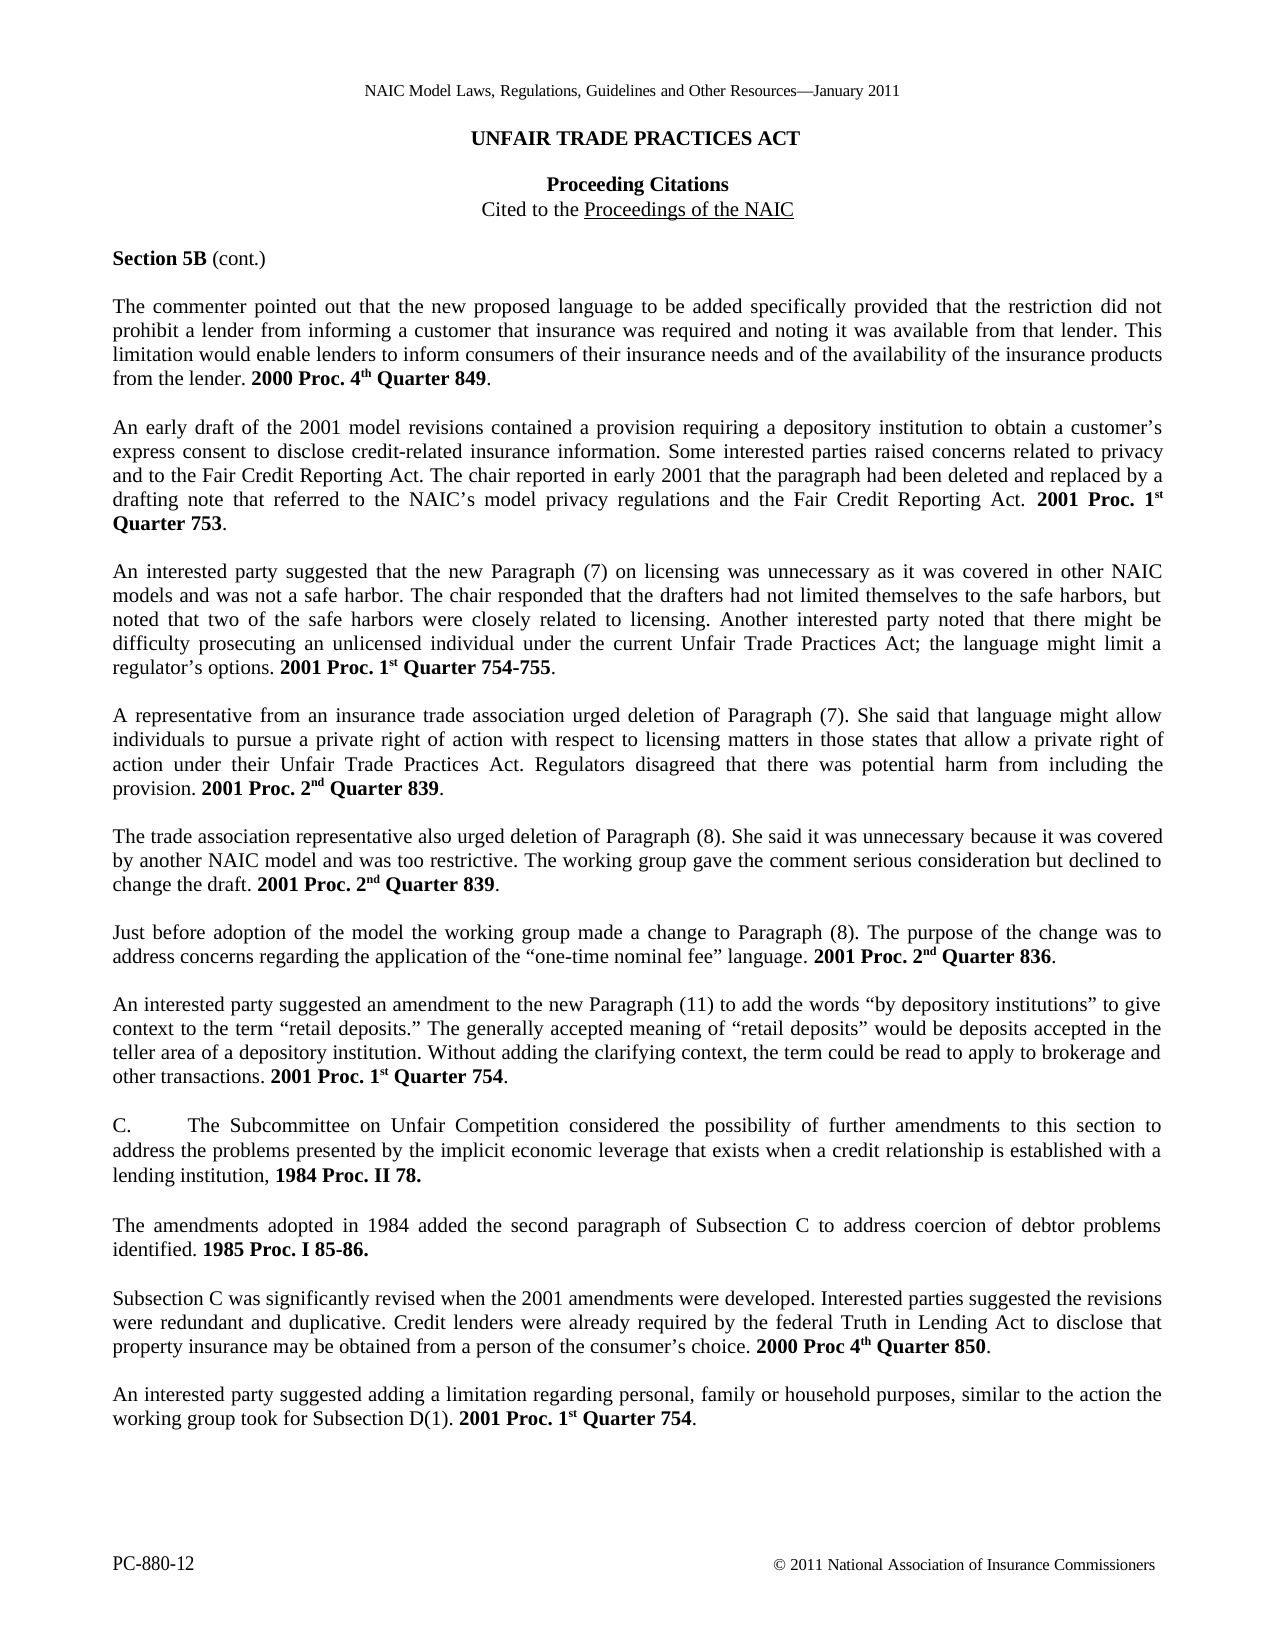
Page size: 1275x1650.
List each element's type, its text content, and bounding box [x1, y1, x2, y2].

text Just before adoption of the model the working group made a change to Paragraph (8). The purpose of the change was to address concerns regarding the application of the “one-time nominal fee” language. 2001 Proc. 2nd Quarter 836. [112, 920, 1163, 968]
text An interested party suggested adding a limitation regarding personal, family or household purposes, similar to the action the working group took for Subsection D(1). 2001 Proc. 1st Quarter 754. [112, 1382, 1163, 1430]
text An interested party suggested that the new Paragraph (7) on licensing was unnecessary as it was covered in other NAIC models and was not a safe harbor. The chair responded that the drafters had not limited themselves to the safe harbors, but noted that two of the safe harbors were closely related to licensing. Another interested party noted that there might be difficulty prosecuting an unlicensed individual under the current Unfair Trade Practices Act; the language might limit a regulator’s options. 2001 Proc. 1st Quarter 754-755. [112, 559, 1163, 679]
text A representative from an insurance trade association urged deletion of Paragraph (7). She said that language might allow individuals to pursue a private right of action with respect to licensing matters in those states that allow a private right of action under their Unfair Trade Practices Act. Regulators disagreed that there was potential harm from including the provision. 2001 Proc. 2nd Quarter 839. [112, 703, 1163, 799]
text The amendments adopted in 1984 added the second paragraph of Subsection C to address coercion of debtor problems identified. 1985 Proc. I 85-86. [112, 1212, 1163, 1261]
subtitle Proceeding Citations [471, 172, 804, 196]
text An early draft of the 2001 model revisions contained a provision requiring a depository institution to obtain a customer’s express consent to disclose credit-related insurance information. Some interested parties raised concerns related to privacy and to the Fair Credit Reporting Act. The chair reported in early 2001 that the paragraph had been deleted and replaced by a drafting note that referred to the NAIC’s model privacy regulations and the Fair Credit Reporting Act. 2001 Proc. 1st Quarter 753. [112, 414, 1163, 535]
text Cited to the Proceedings of the NAIC [472, 197, 804, 221]
text The commenter pointed out that the new proposed language to be added specifically provided that the restriction did not prohibit a lender from informing a customer that insurance was required and noting it was available from that lender. This limitation would enable lenders to inform consumers of their insurance needs and of the availability of the insurance products from the lender. 2000 Proc. 4th Quarter 849. [112, 294, 1163, 390]
text Subsection C was significantly revised when the 2001 amendments were developed. Interested parties suggested the revisions were redundant and duplicative. Credit lenders were already required by the federal Truth in Lending Act to disclose that property insurance may be obtained from a person of the consumer’s choice. 2000 Proc 4th Quarter 850. [112, 1286, 1163, 1358]
text The trade association representative also urged deletion of Paragraph (8). She said it was unnecessary because it was covered by another NAIC model and was too restrictive. The working group gave the comment serious consideration but declined to change the draft. 2001 Proc. 2nd Quarter 839. [112, 824, 1163, 896]
list The Subcommittee on Unfair Competition considered the possibility of further amendments to this section to address the problems presented by the implicit economic leverage that exists when a credit relationship is established with a lending institution, 1984 Proc. II 78. [112, 1113, 1163, 1187]
text Section 5B (cont.) [112, 246, 1187, 270]
text An interested party suggested an amendment to the new Paragraph (11) to add the words “by depository institutions” to give context to the term “retail deposits.” The generally accepted meaning of “retail deposits” would be deposits accepted in the teller area of a depository institution. Without adding the clarifying context, the term could be read to apply to brokerage and other transactions. 2001 Proc. 1st Quarter 754. [112, 992, 1163, 1088]
